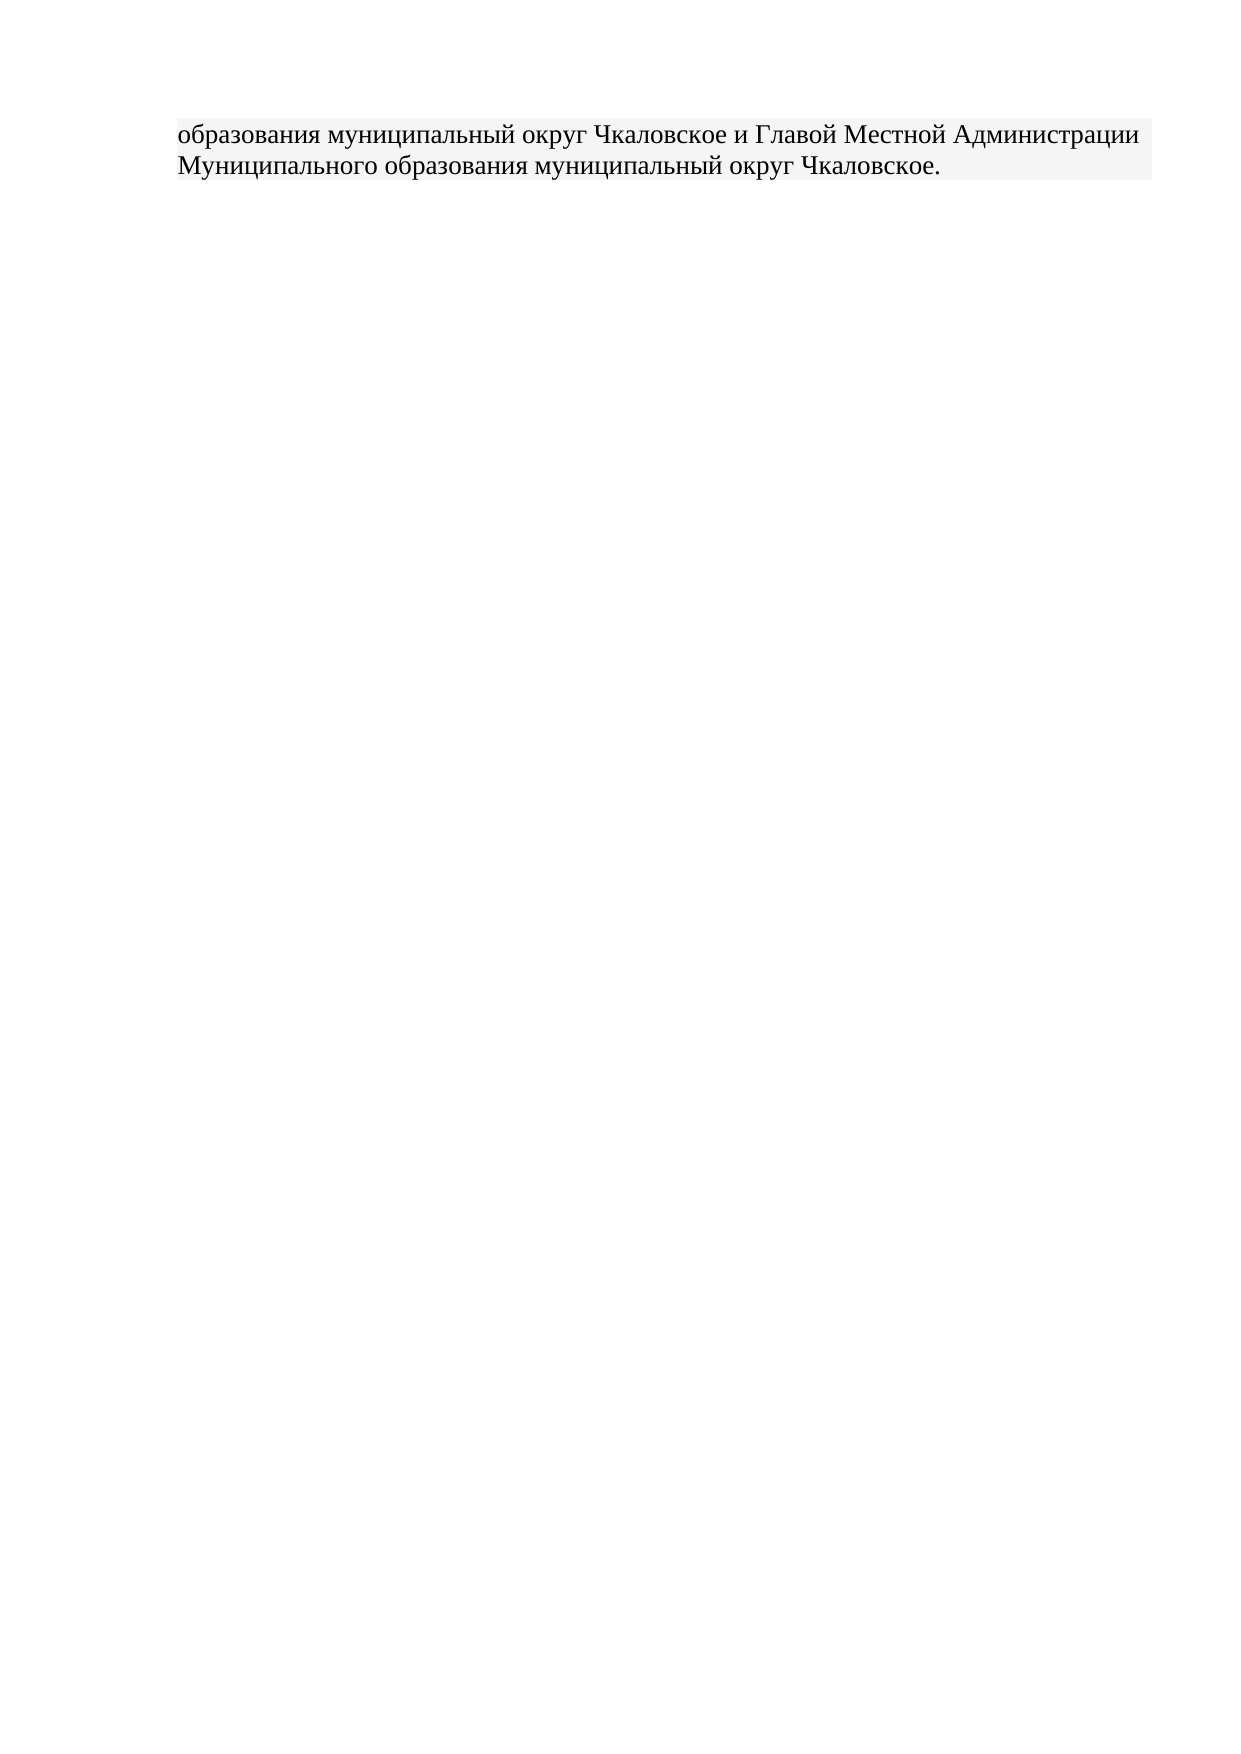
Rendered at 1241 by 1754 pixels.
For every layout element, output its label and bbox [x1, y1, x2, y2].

text [177, 118, 1152, 180]
